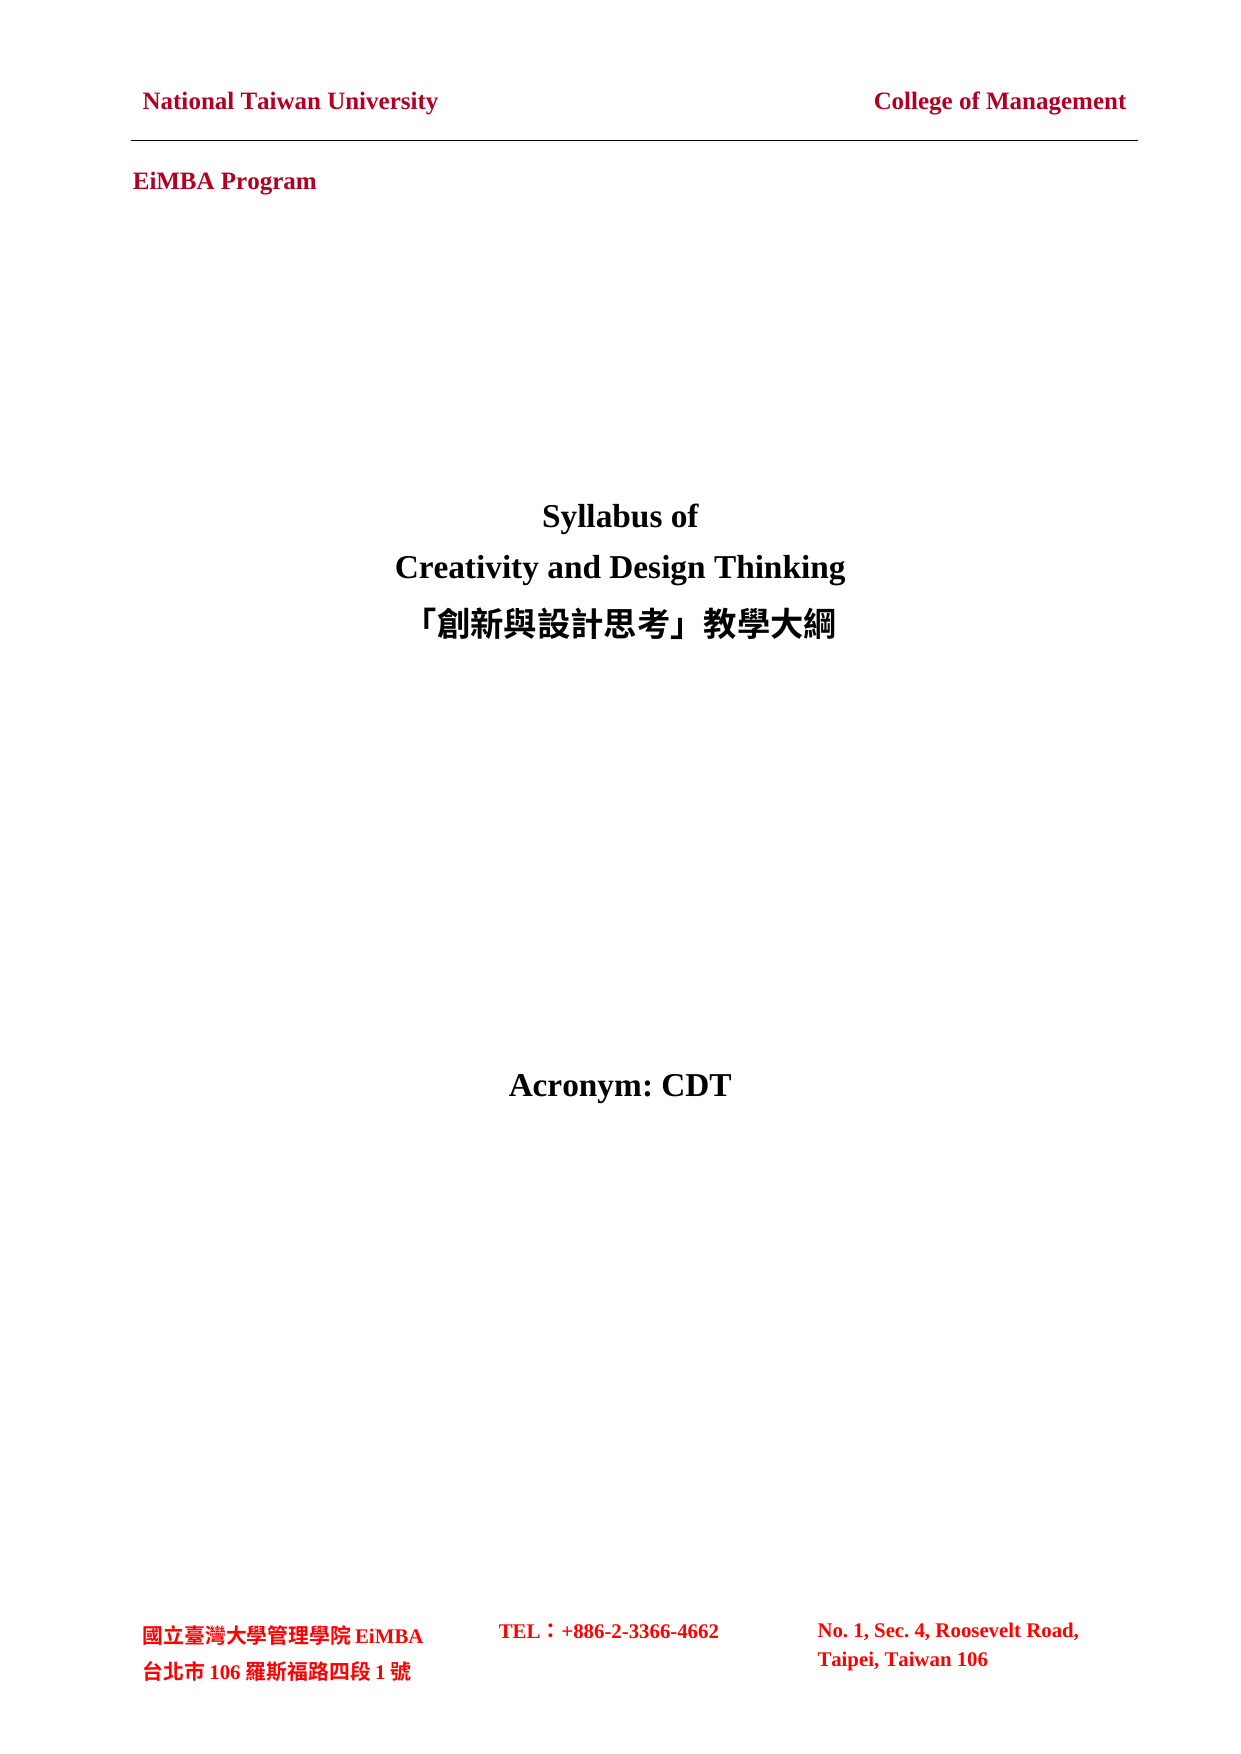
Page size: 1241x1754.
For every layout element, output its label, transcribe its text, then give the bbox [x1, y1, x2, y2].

text Acronym: CDT [120, 1065, 1120, 1103]
text 「創新與設計思考」教學大綱 [120, 598, 1120, 646]
text Creativity and Design Thinking [120, 547, 1120, 585]
text Syllabus of [120, 496, 1120, 534]
